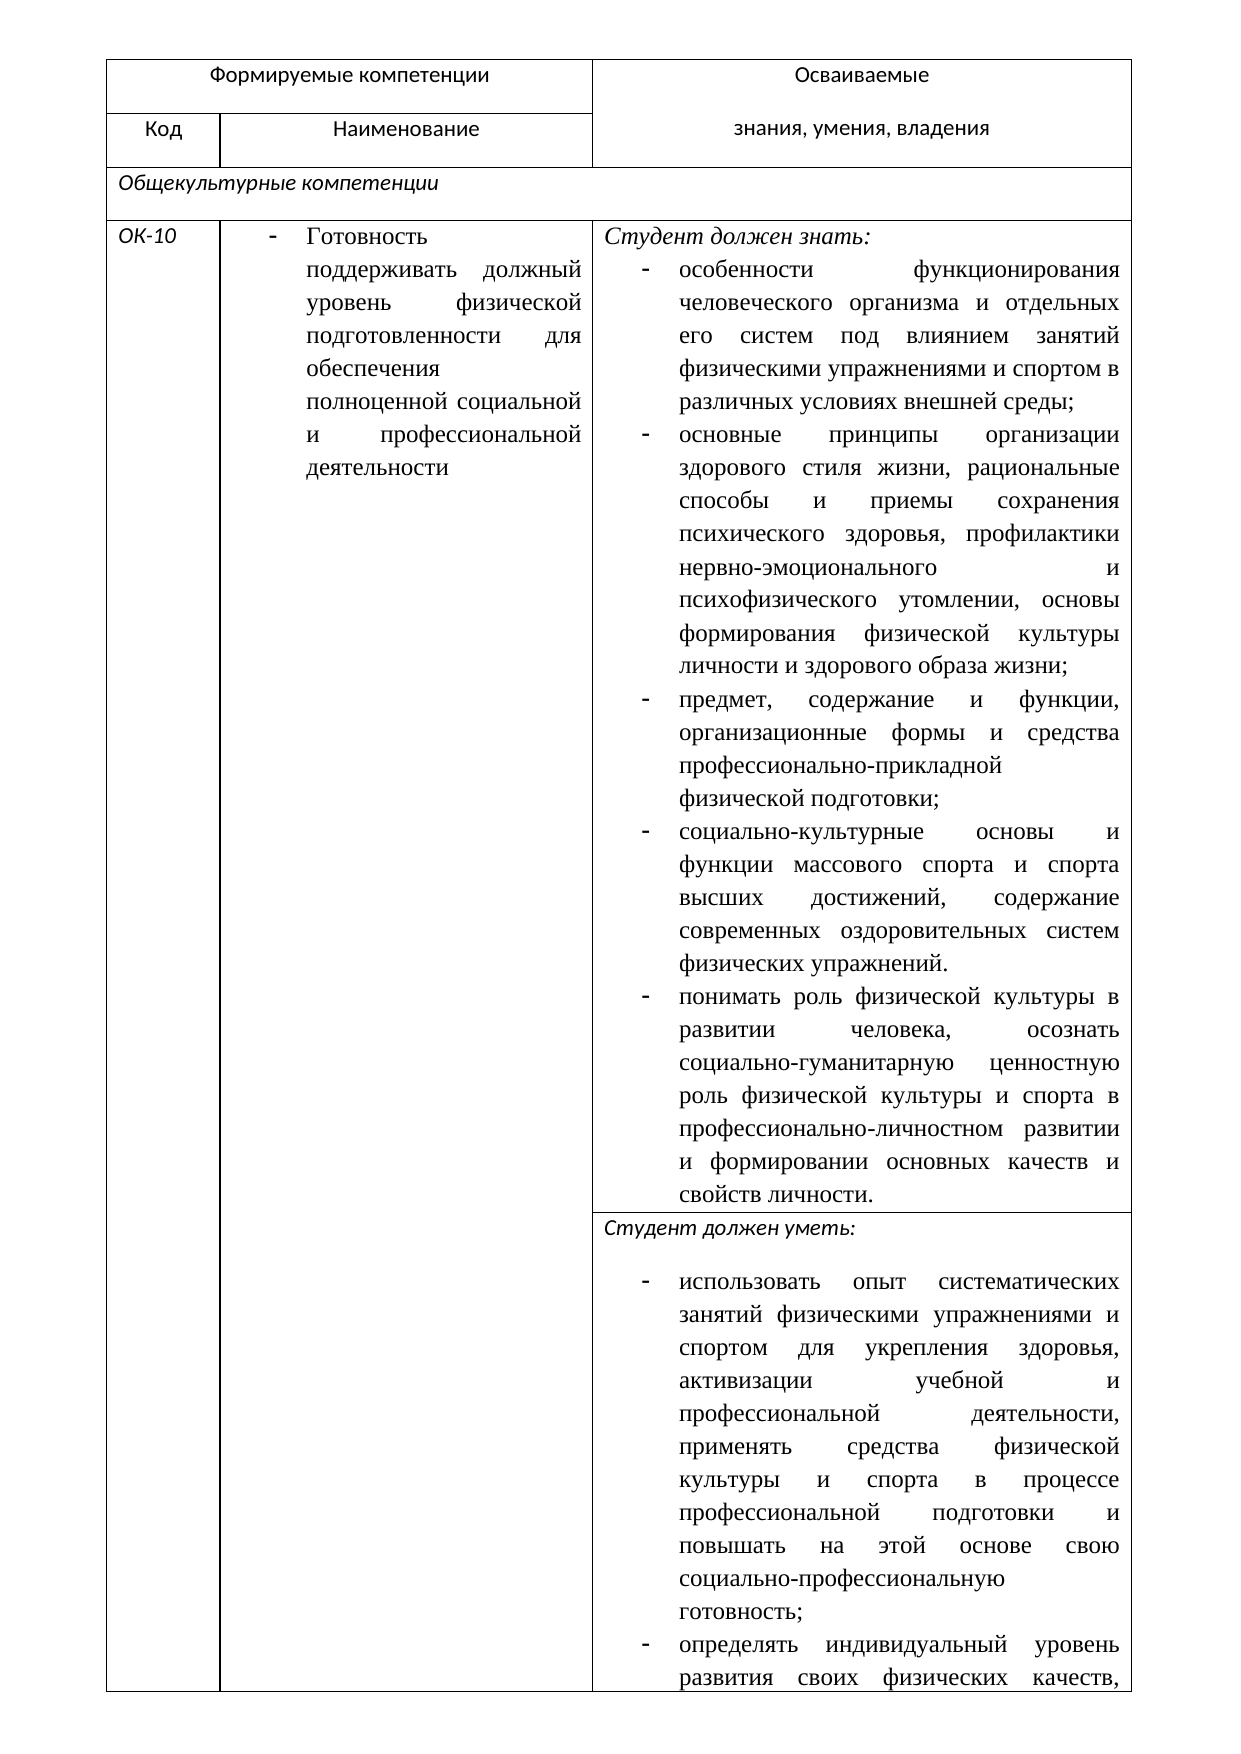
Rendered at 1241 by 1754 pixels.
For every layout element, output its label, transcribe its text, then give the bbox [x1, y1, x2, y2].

table_cell Код [107, 114, 219, 167]
table_cell Общекультурные компетенции [107, 168, 1131, 220]
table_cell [593, 1213, 1131, 1691]
table_header Осваиваемые знания, умения, владения [593, 60, 1131, 167]
table_header Формируемые компетенции [107, 60, 592, 113]
table_cell Наименование [221, 114, 592, 167]
table_cell Готовность поддерживать должный уровень физической подготовленности для обеспечения полноценной социальной и профессиональной деятельности [221, 221, 592, 1691]
table_cell ОК-10 [107, 221, 219, 1691]
table_cell Студент должен знать: особенности функционирования человеческого организма и отдельных его систем под влиянием занятий физическими упражнениями и спортом в различных условиях внешней среды; основные принципы организации здорового стиля жизни, рациональные способы и приемы сохранения психического здоровья, профилактики нервно-эмоционального и психофизического утомлении, основы формирования физической культуры личности и здорового образа жизни; предмет, содержание и функции, организационные формы и средства профессионально-прикладной физической подготовки; социально-культурные основы и функции массового спорта и спорта высших достижений, содержание современных оздоровительных систем физических упражнений. понимать роль физической культуры в развитии человека, осознать социально-гуманитарную ценностную роль физической культуры и спорта в профессионально-личностном развитии и формировании основных качеств и свойств личности. [593, 221, 1131, 1212]
